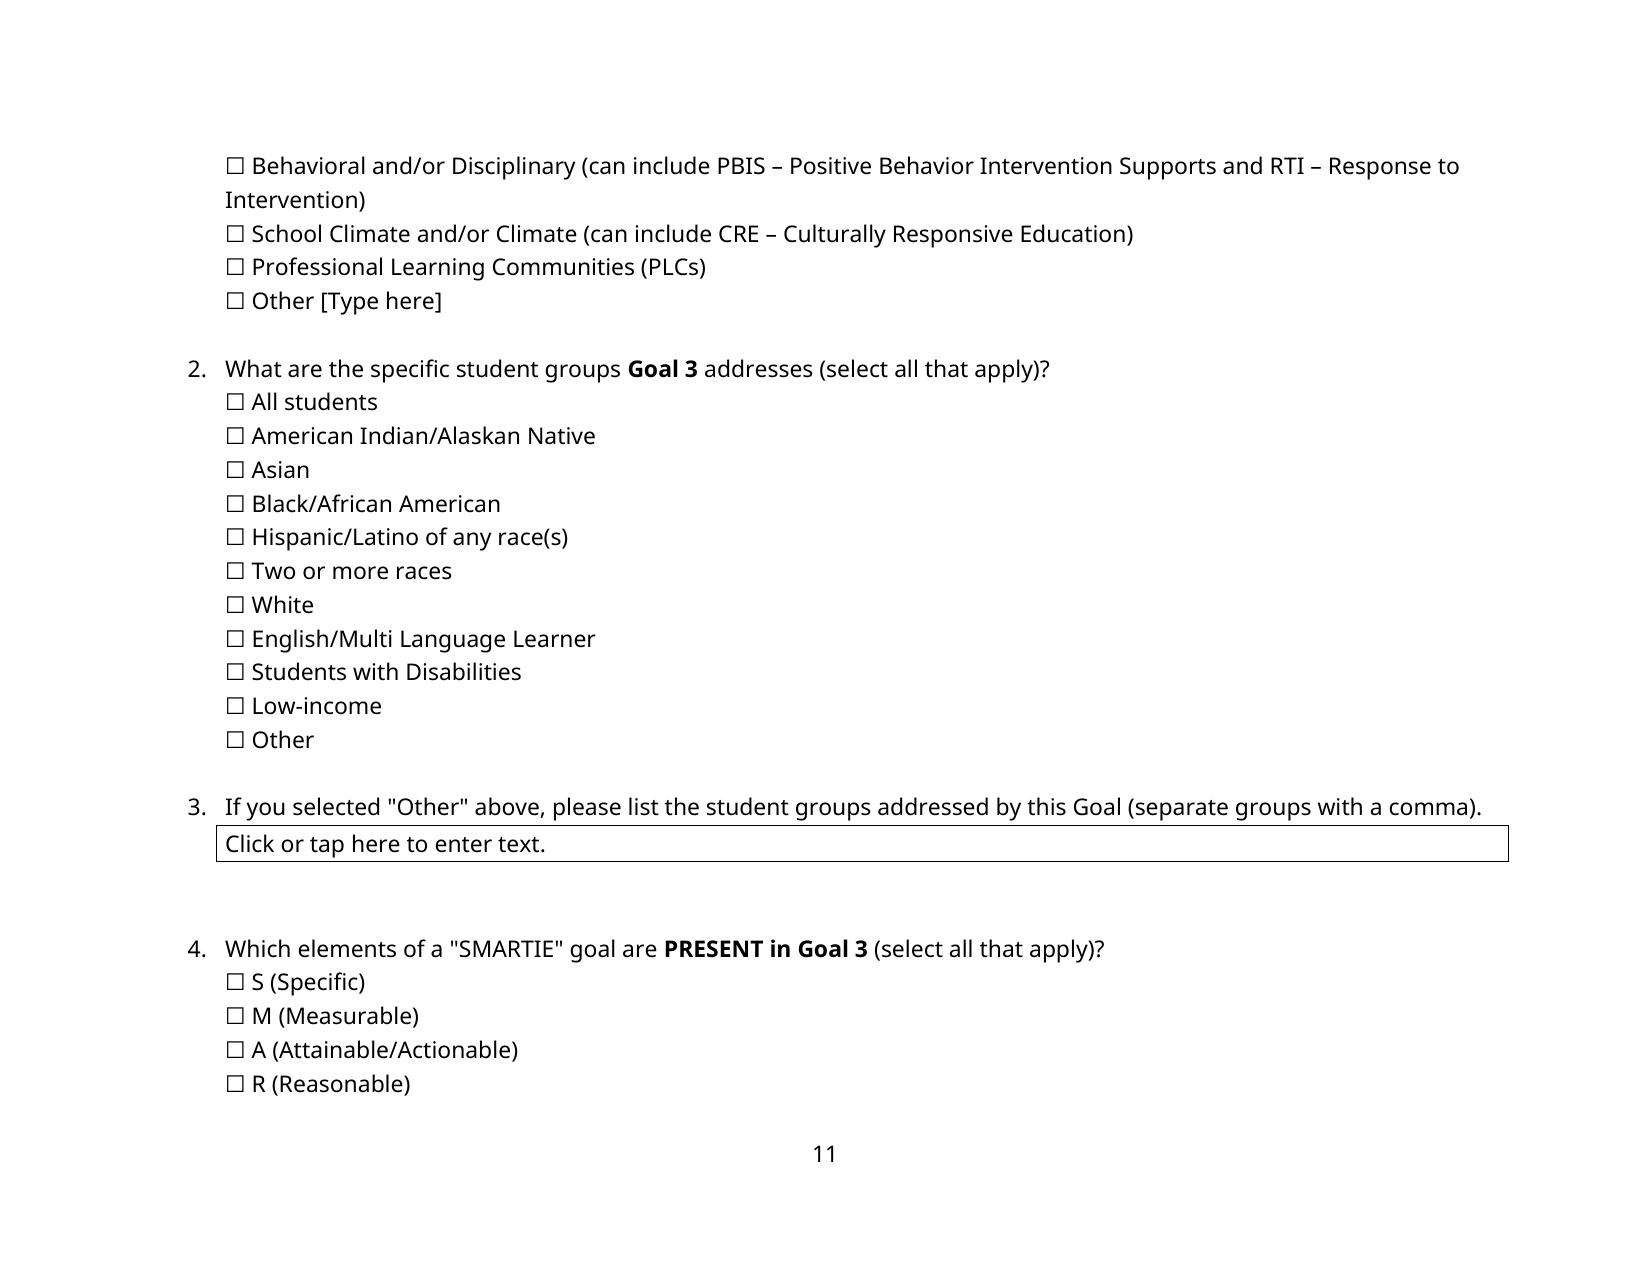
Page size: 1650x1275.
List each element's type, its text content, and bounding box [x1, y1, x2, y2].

list Asian [225, 454, 1500, 485]
list Professional Learning Communities (PLCs) [225, 251, 1500, 282]
list Which elements of a "SMARTIE" goal are PRESENT in Goal 3 (select all that apply)? [187, 932, 1500, 964]
list What are the specific student groups Goal 3 addresses (select all that apply)? [187, 352, 1500, 384]
list Black/African American [225, 487, 1500, 519]
list Low-income [225, 690, 1500, 721]
list Students with Disabilities [225, 656, 1500, 687]
list English/Multi Language Learner [225, 622, 1500, 654]
list If you selected "Other" above, please list the student groups addressed by this Goal (separate groups with a comma). [187, 791, 1500, 822]
list M (Measurable) [225, 1000, 1500, 1031]
list Other [225, 724, 1500, 755]
list School Climate and/or Climate (can include CRE – Culturally Responsive Education) [225, 217, 1500, 249]
list White [225, 589, 1500, 620]
list S (Specific) [225, 966, 1500, 997]
list A (Attainable/Actionable) [225, 1034, 1500, 1065]
list American Indian/Alaskan Native [225, 420, 1500, 451]
list R (Reasonable) [225, 1067, 1500, 1099]
list All students [225, 386, 1500, 417]
list Behavioral and/or Disciplinary (can include PBIS – Positive Behavior Intervention Supports and RTI – Response to Intervention) [225, 150, 1500, 215]
list Hispanic/Latino of any race(s) [225, 521, 1500, 552]
list Two or more races [225, 555, 1500, 586]
list Other [225, 285, 1500, 316]
